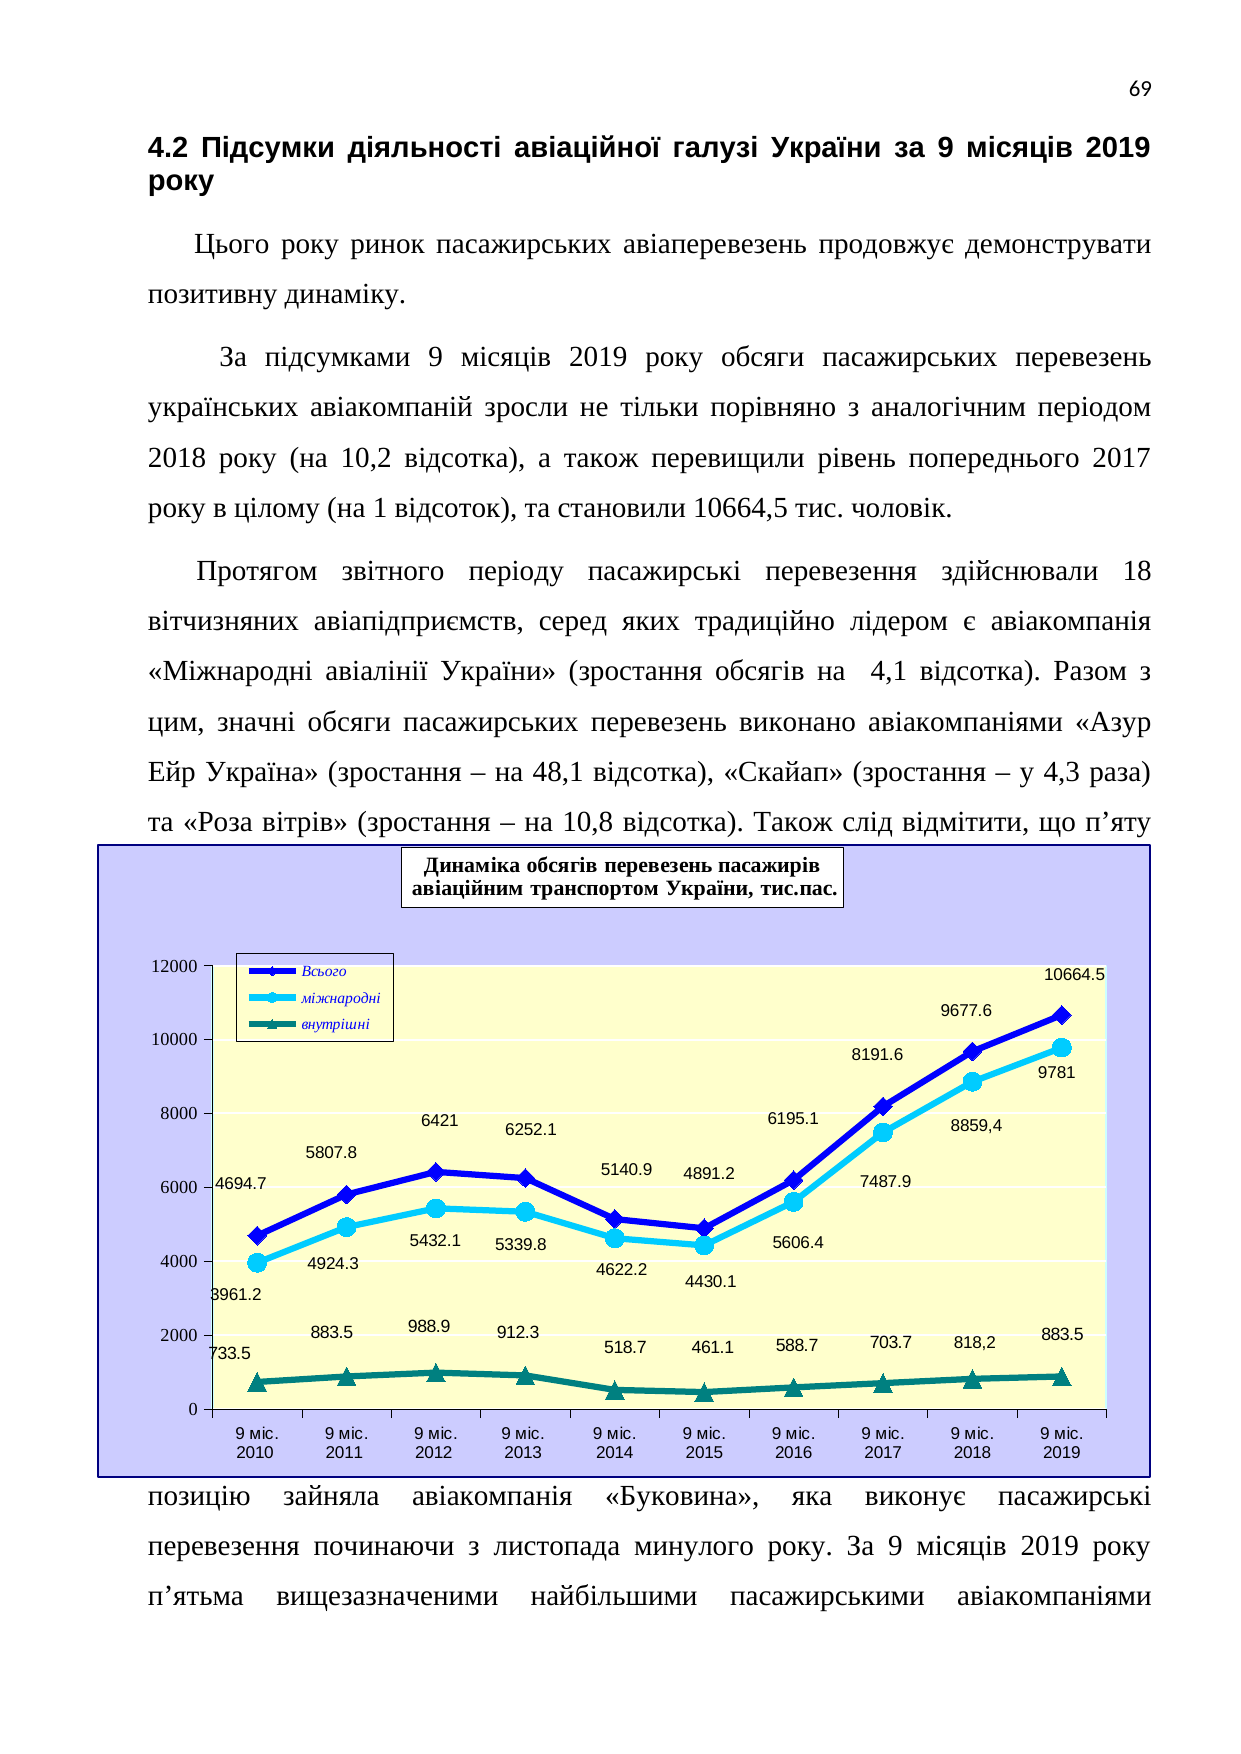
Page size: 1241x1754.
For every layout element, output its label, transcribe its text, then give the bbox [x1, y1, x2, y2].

text 4.2 Підсумки діяльності авіаційної галузі України за 9 місяців 2019 року [148, 130, 1152, 197]
text Цього року ринок пасажирських авіаперевезень продовжує демонструвати позитивну динаміку. [148, 226, 1152, 310]
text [148, 553, 1152, 1612]
text За підсумками 9 місяців 2019 року обсяги пасажирських перевезень українських авіакомпаній зросли не тільки порівняно з аналогічним періодом 2018 року (на 10,2 відсотка), а також перевищили рівень попереднього 2017 року в цілому (на 1 відсоток), та становили 10664,5 тис. чоловік. [148, 339, 1152, 524]
